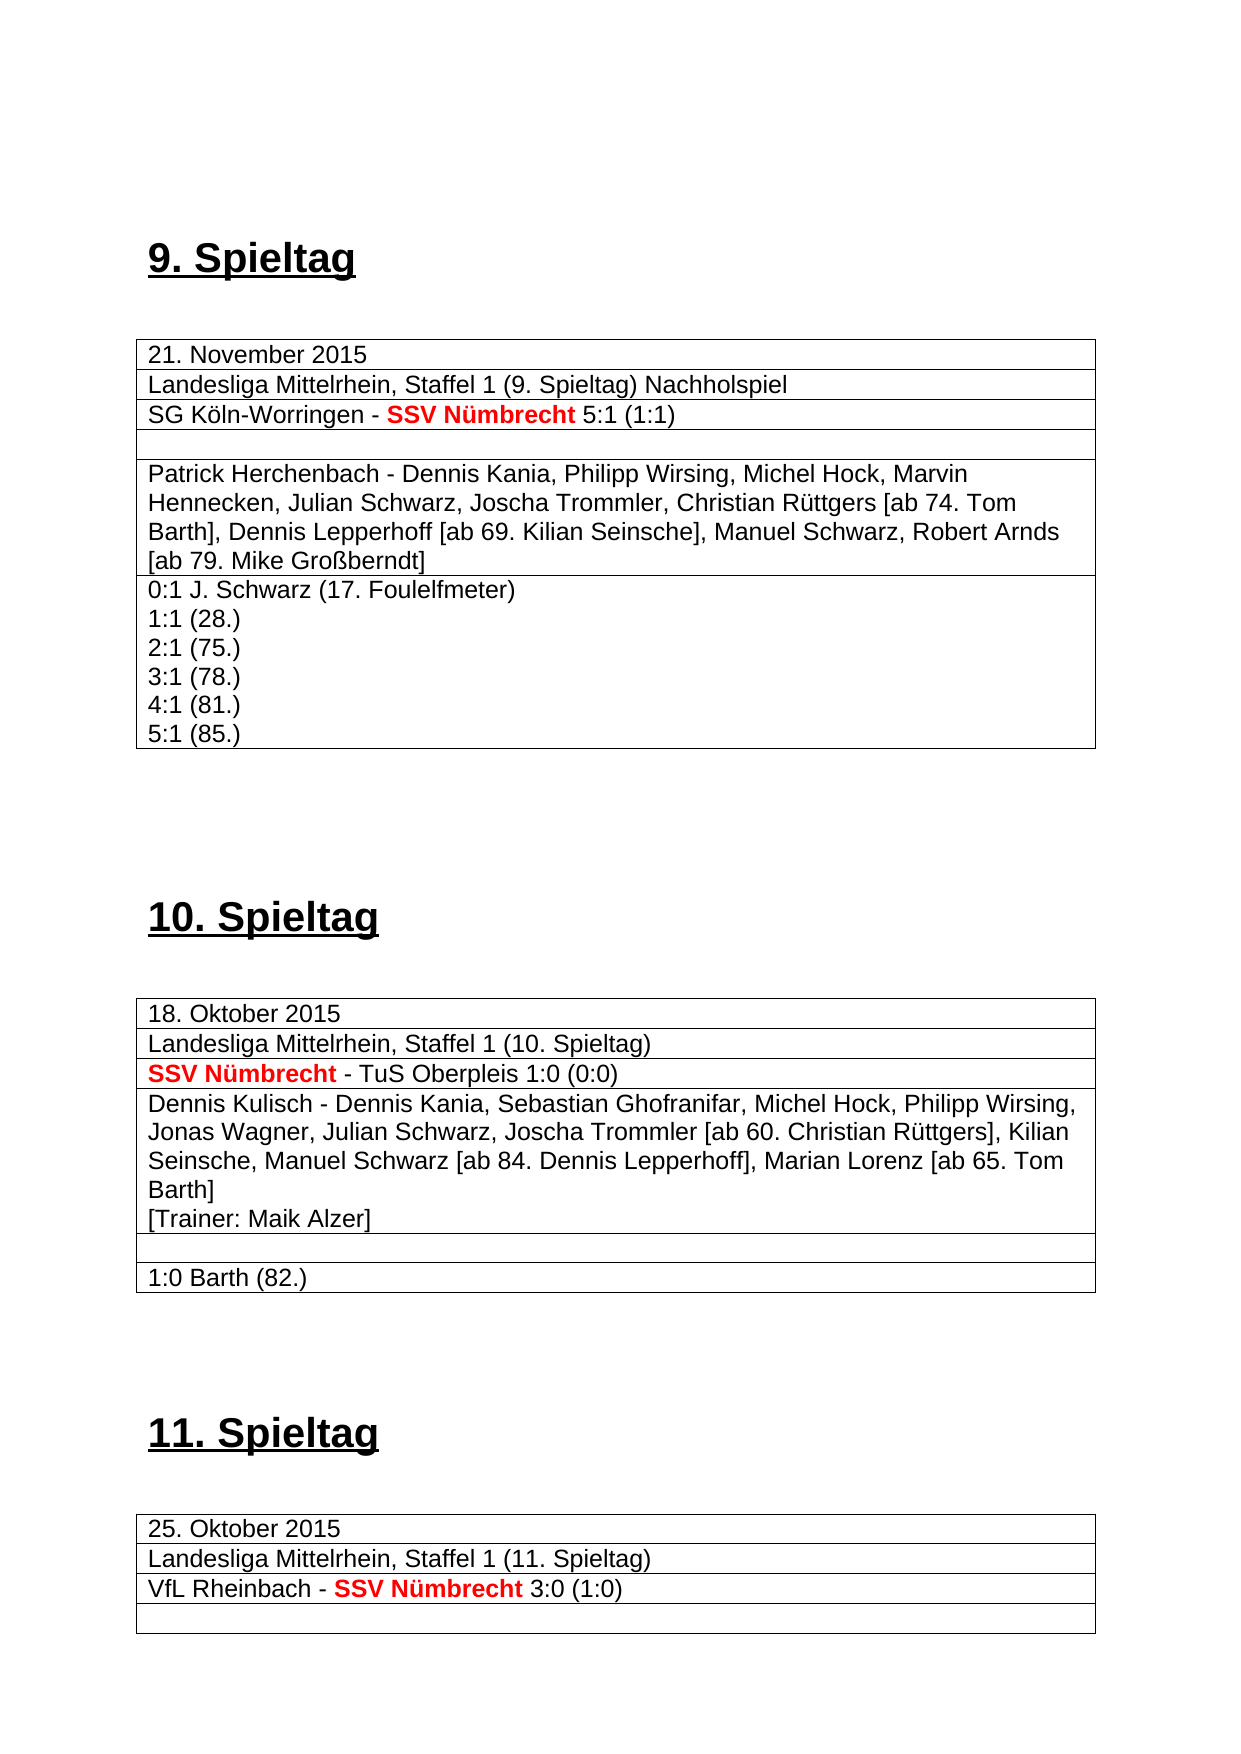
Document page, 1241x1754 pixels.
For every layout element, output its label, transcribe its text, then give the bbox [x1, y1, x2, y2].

table_cell Landesliga Mittelrhein, Staffel 1 (11. Spieltag) [137, 1544, 1095, 1573]
table_header 25. Oktober 2015 [137, 1515, 1095, 1543]
table_cell SG Köln-Worringen - SSV Nümbrecht 5:1 (1:1) [137, 400, 1095, 429]
text 11. Spieltag [148, 1408, 1093, 1456]
table_header 21. November 2015 [137, 340, 1095, 369]
table_cell [137, 430, 1095, 458]
table_cell VfL Rheinbach - SSV Nümbrecht 3:0 (1:0) [137, 1574, 1095, 1603]
table_cell Landesliga Mittelrhein, Staffel 1 (10. Spieltag) [137, 1029, 1095, 1058]
table_cell [137, 1234, 1095, 1262]
table_cell 1:0 Barth (82.) [137, 1263, 1095, 1292]
text 10. Spieltag [148, 893, 1093, 941]
table_cell Patrick Herchenbach - Dennis Kania, Philipp Wirsing, Michel Hock, Marvin Hennecken, Julian Schwarz, Joscha Trommler, Christian Rüttgers [ab 74. Tom Barth], Dennis Lepperhoff [ab 69. Kilian Seinsche], Manuel Schwarz, Robert Arnds [ab 79. Mike Großberndt] [137, 460, 1095, 574]
table_cell Landesliga Mittelrhein, Staffel 1 (9. Spieltag) Nachholspiel [137, 370, 1095, 399]
table_cell [137, 1604, 1095, 1633]
table_cell Dennis Kulisch - Dennis Kania, Sebastian Ghofranifar, Michel Hock, Philipp Wirsing, Jonas Wagner, Julian Schwarz, Joscha Trommler [ab 60. Christian Rüttgers], Kilian Seinsche, Manuel Schwarz [ab 84. Dennis Lepperhoff], Marian Lorenz [ab 65. Tom Barth] [Trainer: Maik Alzer] [137, 1089, 1095, 1232]
table_cell SSV Nümbrecht - TuS Oberpleis 1:0 (0:0) [137, 1059, 1095, 1088]
table_cell 0:1 J. Schwarz (17. Foulelfmeter) 1:1 (28.) 2:1 (75.) 3:1 (78.) 4:1 (81.) 5:1 (85.) [137, 576, 1095, 748]
table_header 18. Oktober 2015 [137, 999, 1095, 1028]
text 9. Spieltag [148, 234, 1093, 282]
